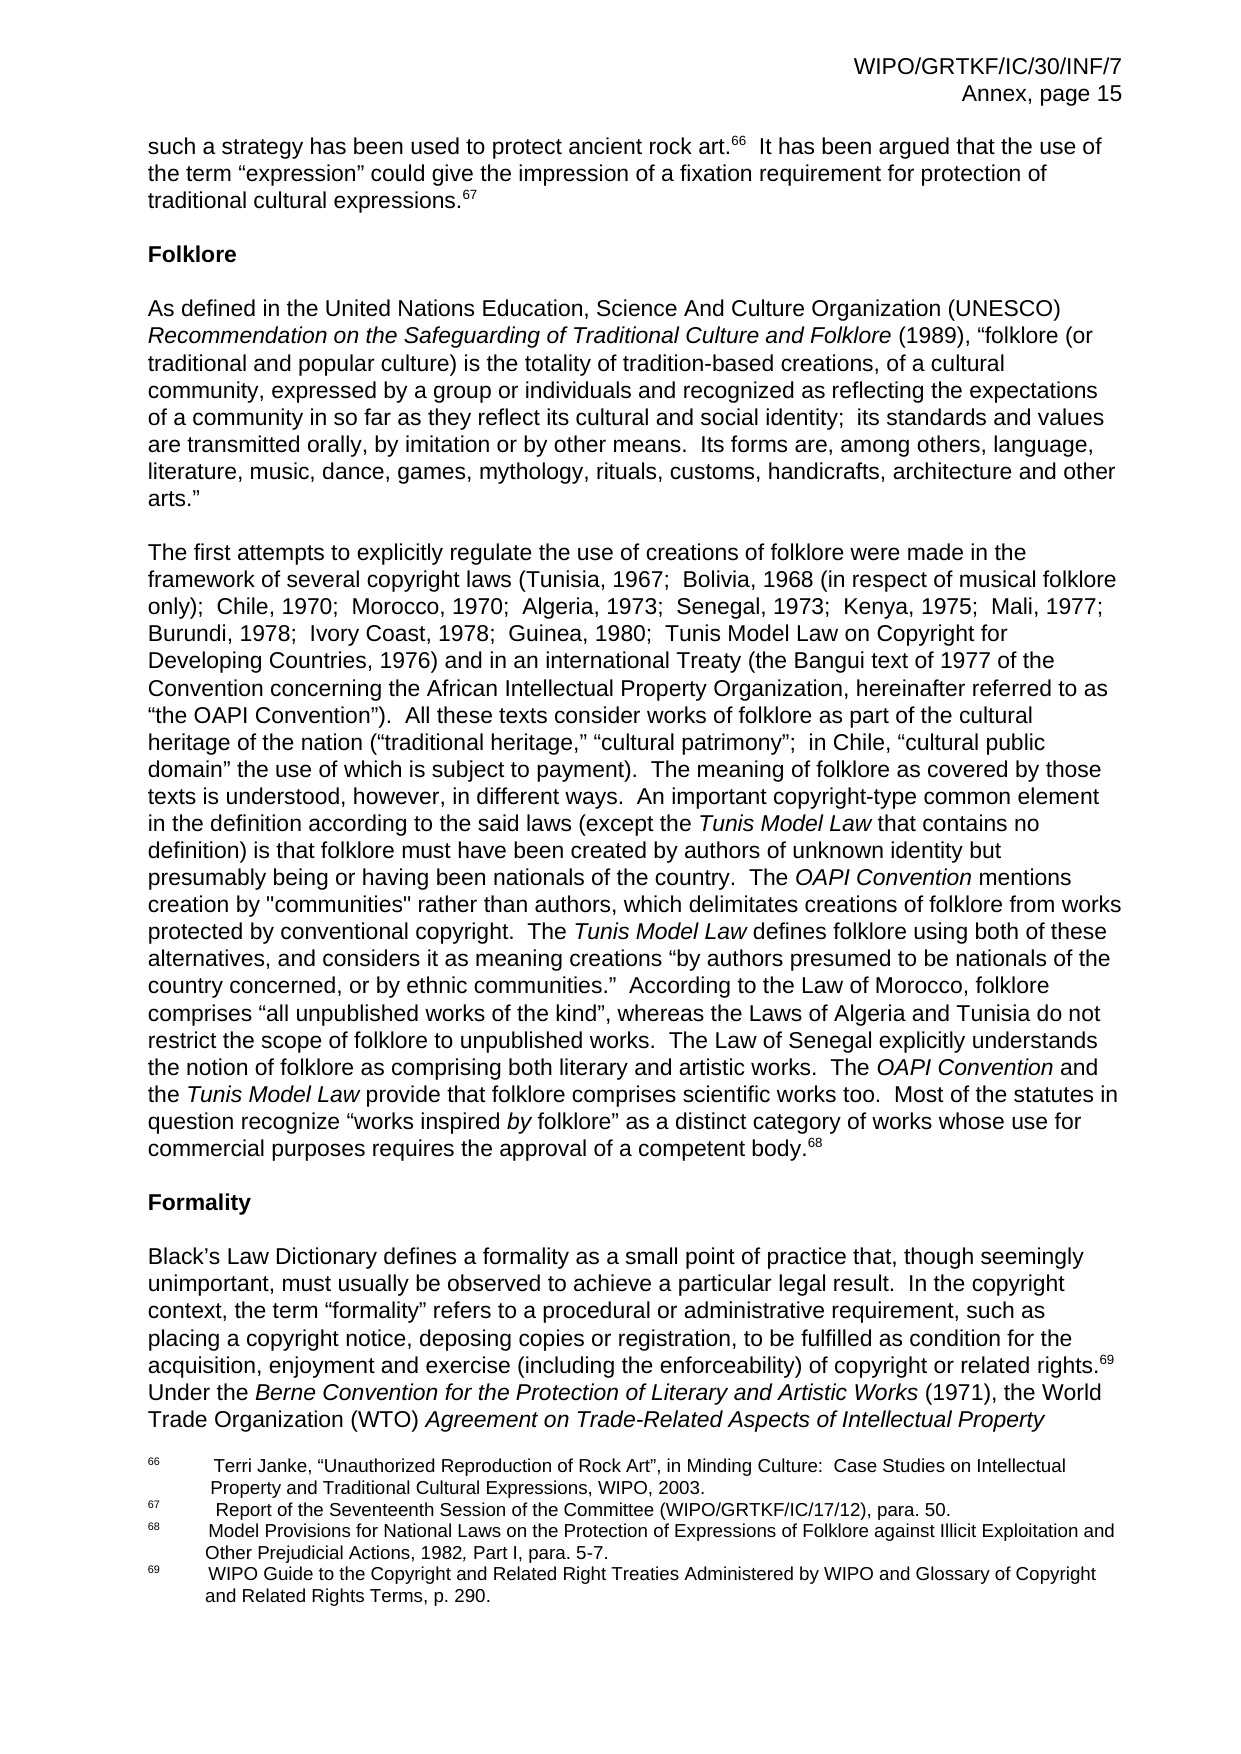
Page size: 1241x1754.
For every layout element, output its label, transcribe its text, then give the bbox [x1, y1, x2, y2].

text The first attempts to explicitly regulate the use of creations of folklore were made in the framework of several copyright laws (Tunisia, 1967; Bolivia, 1968 (in respect of musical folklore only); Chile, 1970; Morocco, 1970; Algeria, 1973; Senegal, 1973; Kenya, 1975; Mali, 1977; Burundi, 1978; Ivory Coast, 1978; Guinea, 1980; Tunis Model Law on Copyright for Developing Countries, 1976) and in an international Treaty (the Bangui text of 1977 of the Convention concerning the African Intellectual Property Organization, hereinafter referred to as “the OAPI Convention”). All these texts consider works of folklore as part of the cultural heritage of the nation (“traditional heritage,” “cultural patrimony”; in , “cultural public domain” the use of which is subject to payment). The meaning of folklore as covered by those texts is understood, however, in different ways. An important copyright-type common element in the definition according to the said laws (except the Tunis Model Law that contains no definition) is that folklore must have been created by authors of unknown identity but presumably being or having been nationals of the country. The OAPI Convention mentions creation by "communities" rather than authors, which delimitates creations of folklore from works protected by conventional copyright. The Tunis Model Law defines folklore using both of these alternatives, and considers it as meaning creations “by authors presumed to be nationals of the country concerned, or by ethnic communities.” According to the Law of Morocco, folklore comprises “all unpublished works of the kind”, whereas the Laws of Algeria and do not restrict the scope of folklore to unpublished works. The Law of Senegal explicitly understands the notion of folklore as comprising both literary and artistic works. The OAPI Convention and the Tunis Model Law provide that folklore comprises scientific works too. Most of the statutes in question recognize “works inspired by folklore” as a distinct category of works whose use for commercial purposes requires the approval of a competent body. [148, 538, 1122, 1161]
text Formality [148, 1188, 1122, 1216]
text Folklore [148, 241, 1122, 268]
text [148, 1243, 1122, 1432]
text As defined in the United Nations Education, Science And Culture Organization (UNESCO) Recommendation on the Safeguarding of Traditional Culture and Folklore (1989), “folklore (or traditional and popular culture) is the totality of tradition-based creations, of a cultural community, expressed by a group or individuals and recognized as reflecting the expectations of a community in so far as they reflect its cultural and social identity; its standards and values are transmitted orally, by imitation or by other means. Its forms are, among others, language, literature, music, dance, games, mythology, rituals, customs, handicrafts, architecture and other arts.” [148, 295, 1122, 511]
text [148, 132, 1122, 213]
